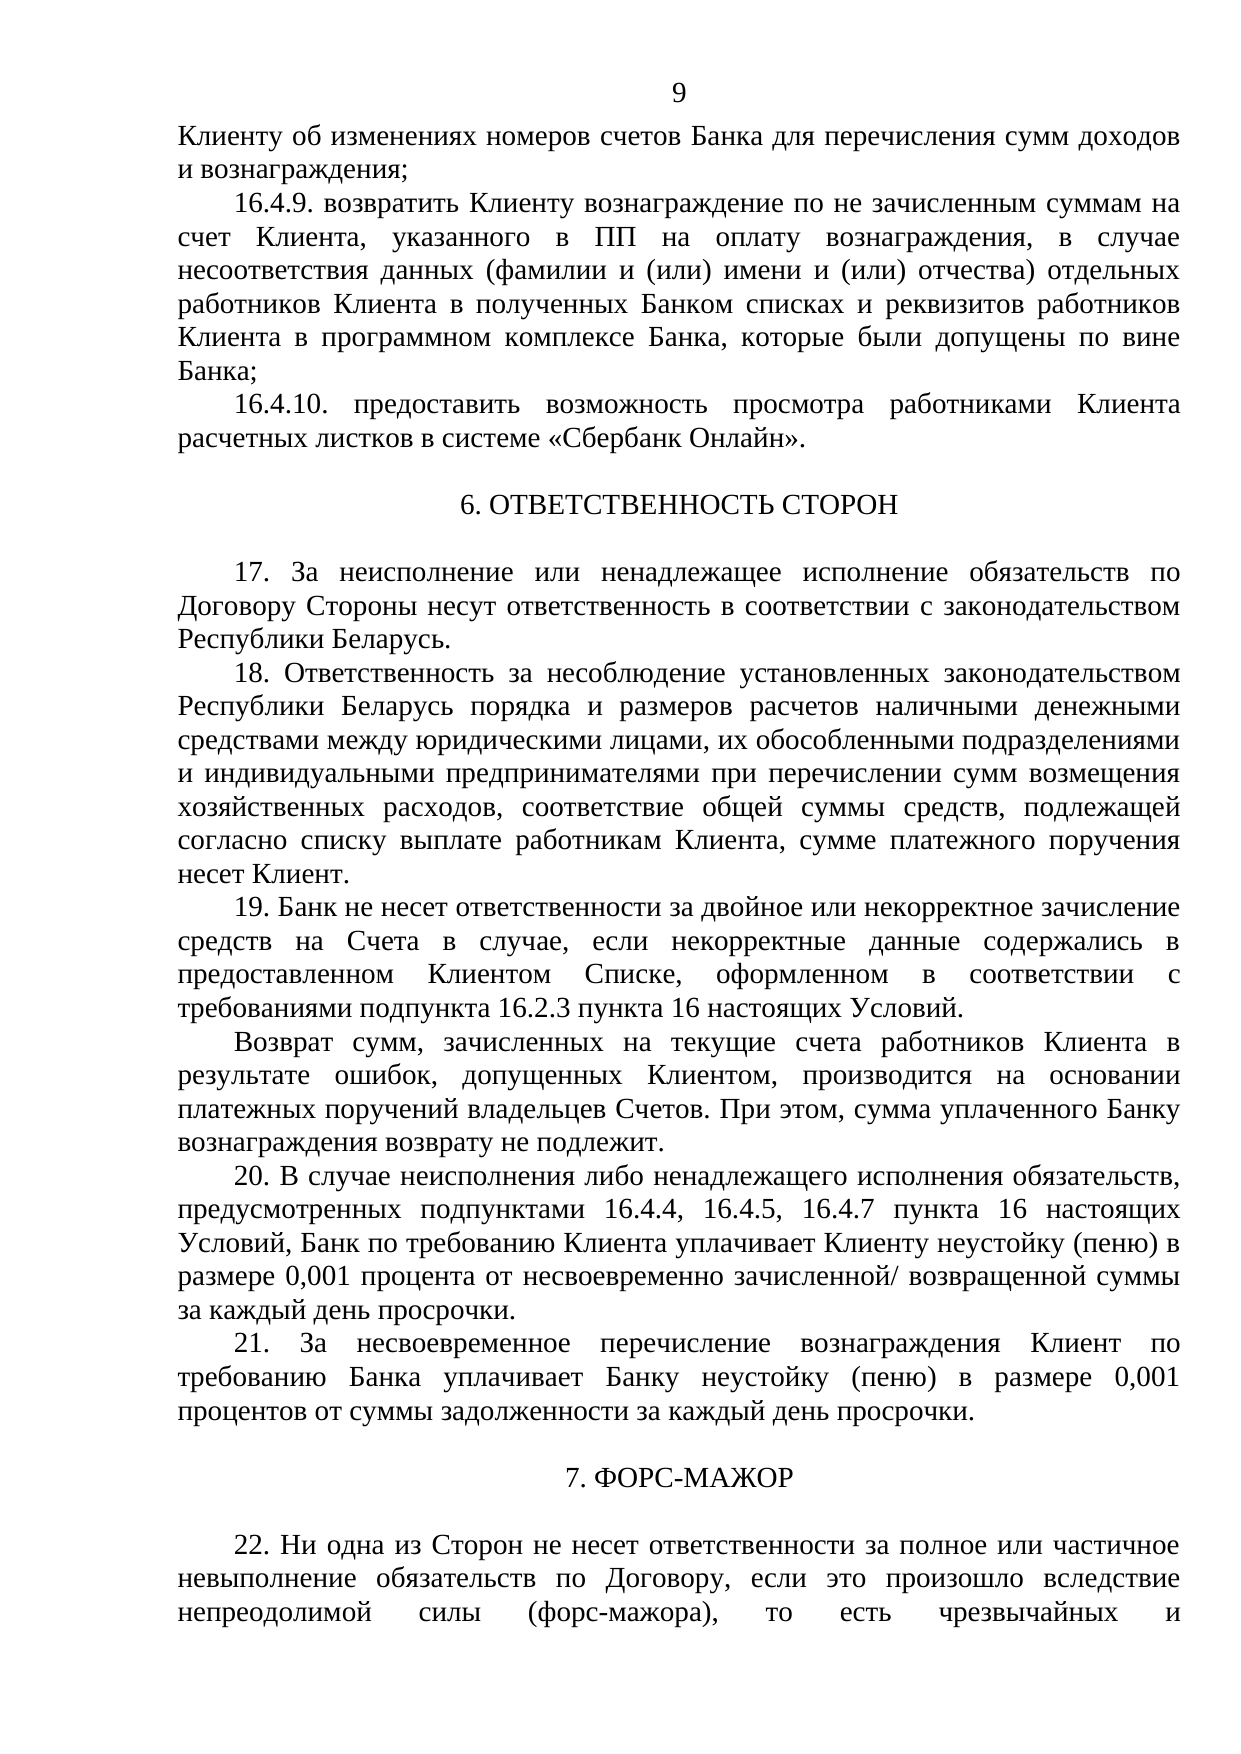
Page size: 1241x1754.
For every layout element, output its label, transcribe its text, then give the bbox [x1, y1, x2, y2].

text 7. ФОРС-МАЖОР [177, 1460, 1181, 1493]
text 17. За неисполнение или ненадлежащее исполнение обязательств по Договору Стороны несут ответственность в соответствии с законодательством Республики Беларусь. [177, 554, 1181, 655]
text 6. ОТВЕТСТВЕННОСТЬ СТОРОН [177, 487, 1181, 521]
text Возврат сумм, зачисленных на текущие счета работников Клиента в результате ошибок, допущенных Клиентом, производится на основании платежных поручений владельцев Счетов. При этом, сумма уплаченного Банку вознаграждения возврату не подлежит. [177, 1024, 1181, 1158]
text 16.4.10. предоставить возможность просмотра работниками Клиента расчетных листков в системе «Сбербанк Онлайн». [177, 386, 1181, 453]
text 20. В случае неисполнения либо ненадлежащего исполнения обязательств, предусмотренных подпунктами 16.4.4, 16.4.5, 16.4.7 пункта 16 настоящих Условий, Банк по требованию Клиента уплачивает Клиенту неустойку (пеню) в размере 0,001 процента от несвоевременно зачисленной/ возвращенной суммы за каждый день просрочки. [177, 1158, 1181, 1326]
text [177, 118, 1181, 185]
text 16.4.9. возвратить Клиенту вознаграждение по не зачисленным суммам на счет Клиента, указанного в ПП на оплату вознаграждения, в случае несоответствия данных (фамилии и (или) имени и (или) отчества) отдельных работников Клиента в полученных Банком списках и реквизитов работников Клиента в программном комплексе Банка, которые были допущены по вине Банка; [177, 185, 1181, 386]
text 18. Ответственность за несоблюдение установленных законодательством Республики Беларусь порядка и размеров расчетов наличными денежными средствами между юридическими лицами, их обособленными подразделениями и индивидуальными предпринимателями при перечислении сумм возмещения хозяйственных расходов, соответствие общей суммы средств, подлежащей согласно списку выплате работникам Клиента, сумме платежного поручения несет Клиент. [177, 655, 1181, 889]
text 19. Банк не несет ответственности за двойное или некорректное зачисление средств на Cчета в случае, если некорректные данные содержались в предоставленном Клиентом Списке, оформленном в соответствии с требованиями подпункта 16.2.3 пункта 16 настоящих Условий. [177, 889, 1181, 1024]
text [177, 1527, 1181, 1627]
text 21. За несвоевременное перечисление вознаграждения Клиент по требованию Банка уплачивает Банку неустойку (пеню) в размере 0,001 процентов от суммы задолженности за каждый день просрочки. [177, 1326, 1181, 1426]
